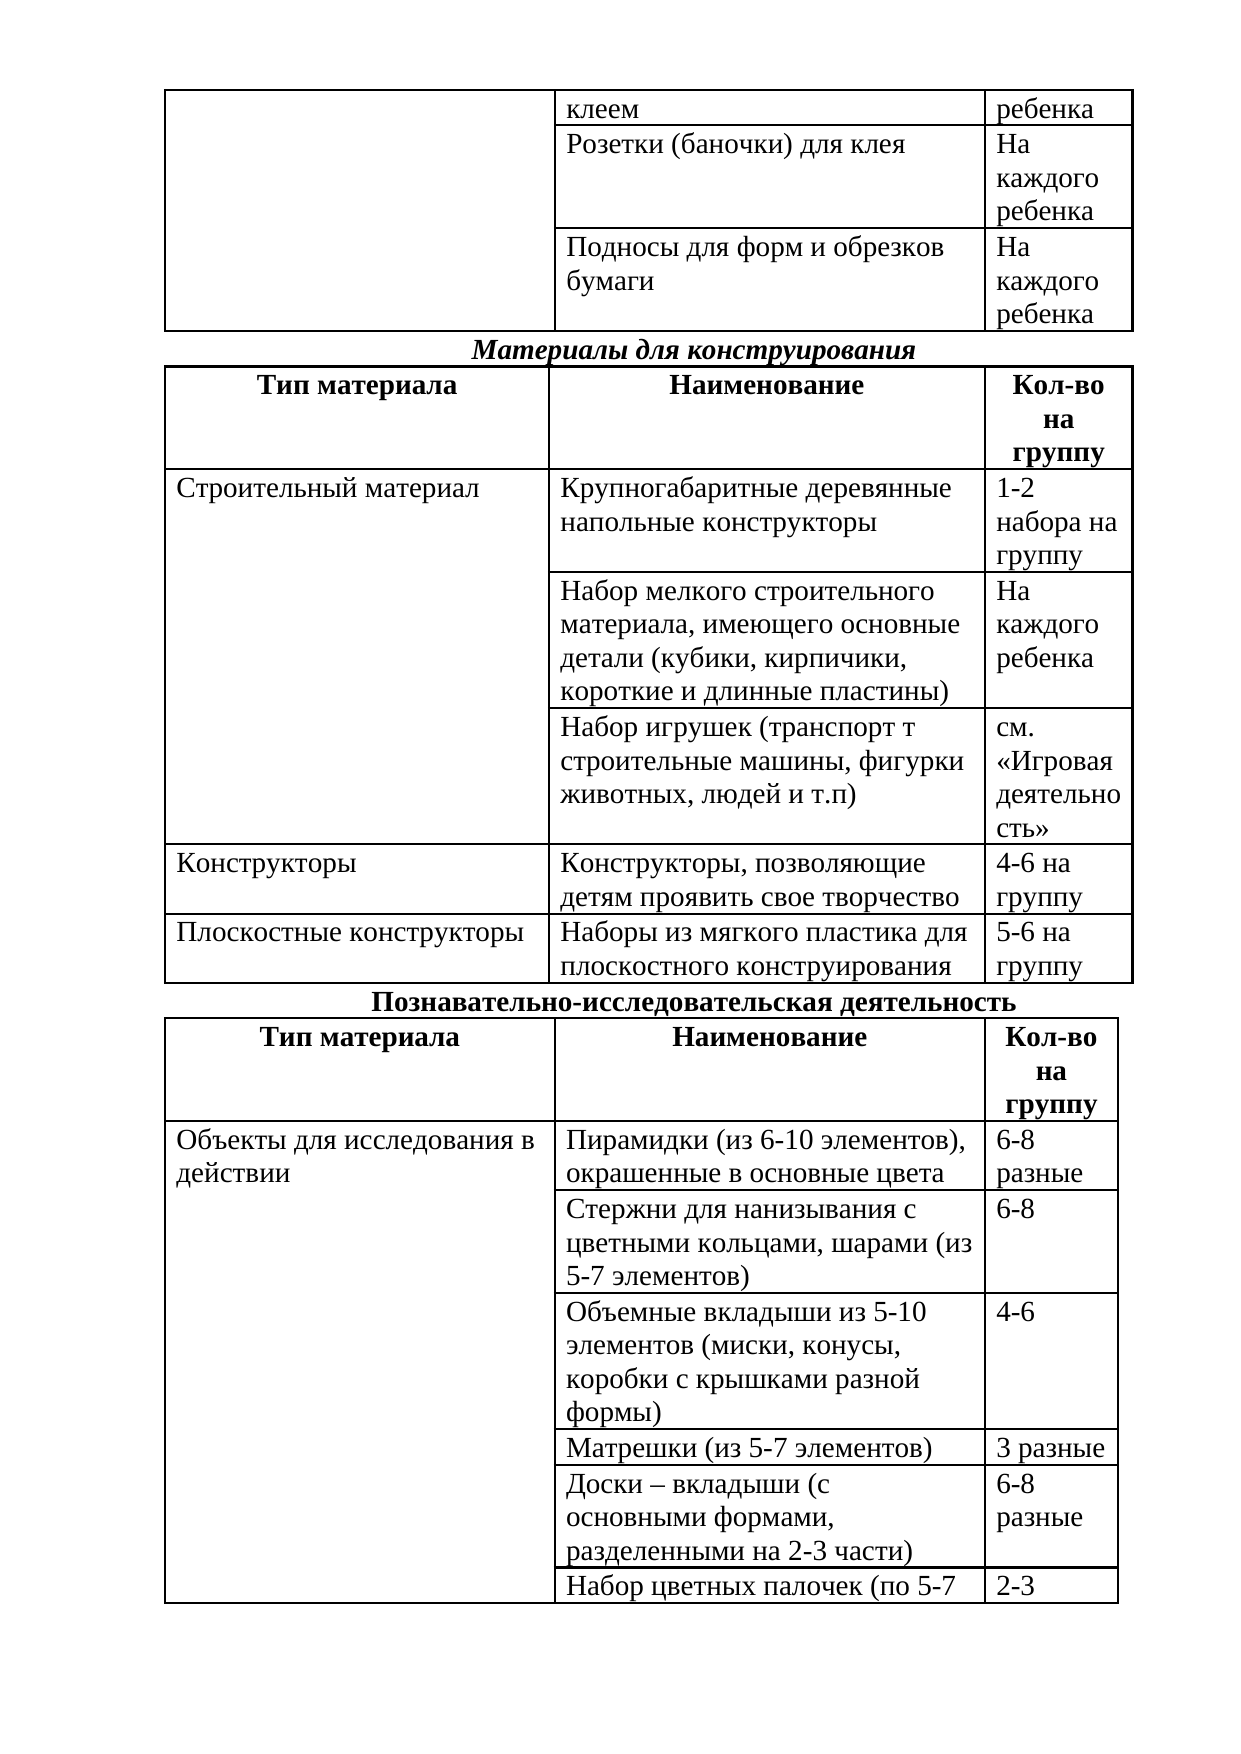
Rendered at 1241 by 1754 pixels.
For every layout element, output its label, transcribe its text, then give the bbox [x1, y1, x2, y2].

table_cell Набор игрушек (транспорт т строительные машины, фигурки животных, людей и т.п) [550, 709, 984, 843]
table_cell 3 разные [986, 1430, 1117, 1464]
table_cell 4-6 [986, 1294, 1117, 1428]
table_cell Матрешки (из 5-7 элементов) [556, 1430, 984, 1464]
table_cell Объемные вкладыши из 5-10 элементов (миски, конусы, коробки с крышками разной формы) [556, 1294, 984, 1428]
table_cell Наборы из мягкого пластика для плоскостного конструирования [550, 915, 984, 982]
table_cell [556, 91, 984, 124]
table_header Кол-во на группу [986, 368, 1131, 468]
table_header Кол-во на группу [986, 1019, 1117, 1120]
table_cell 6-8 разные [986, 1466, 1117, 1566]
table_cell Плоскостные конструкторы [166, 915, 548, 982]
table_cell см. «Игровая деятельность» [986, 709, 1131, 843]
table_cell Подносы для форм и обрезков бумаги [556, 229, 984, 330]
table_cell Конструкторы [166, 845, 548, 912]
table_cell На каждого ребенка [986, 573, 1131, 707]
table_cell На каждого ребенка [986, 126, 1131, 227]
table_cell 5-6 на группу [986, 915, 1131, 982]
table_cell 6-8 разные [986, 1122, 1117, 1189]
table_cell 2-3 [986, 1569, 1117, 1602]
table_cell 6-8 [986, 1191, 1117, 1292]
text Познавательно-исследовательская деятельность [177, 984, 1137, 1017]
table_cell Пирамидки (из 6-10 элементов), окрашенные в основные цвета [556, 1122, 984, 1189]
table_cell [556, 1569, 984, 1602]
table_cell Доски – вкладыши (с основными формами, разделенными на 2-3 части) [556, 1466, 984, 1566]
table_cell 4-6 на группу [986, 845, 1131, 912]
table_cell На каждого ребенка [986, 91, 1131, 124]
table_cell Конструкторы, позволяющие детям проявить свое творчество [550, 845, 984, 912]
table_header Наименование [550, 368, 984, 468]
table_cell Объекты для исследования в действии [166, 1122, 554, 1602]
table_header Наименование [556, 1019, 984, 1120]
table_cell Розетки (баночки) для клея [556, 126, 984, 227]
table_cell На каждого ребенка [986, 229, 1131, 330]
table_cell Набор мелкого строительного материала, имеющего основные детали (кубики, кирпичики, короткие и длинные пластины) [550, 573, 984, 707]
table_header Тип материала [166, 1019, 554, 1120]
table_header Тип материала [166, 368, 548, 468]
table_cell Крупногабаритные деревянные напольные конструкторы [550, 470, 984, 571]
text Материалы для конструирования [177, 332, 1137, 365]
table_cell Строительный материал [166, 470, 548, 843]
table_cell Стержни для нанизывания с цветными кольцами, шарами (из 5-7 элементов) [556, 1191, 984, 1292]
table_cell 1-2 набора на группу [986, 470, 1131, 571]
